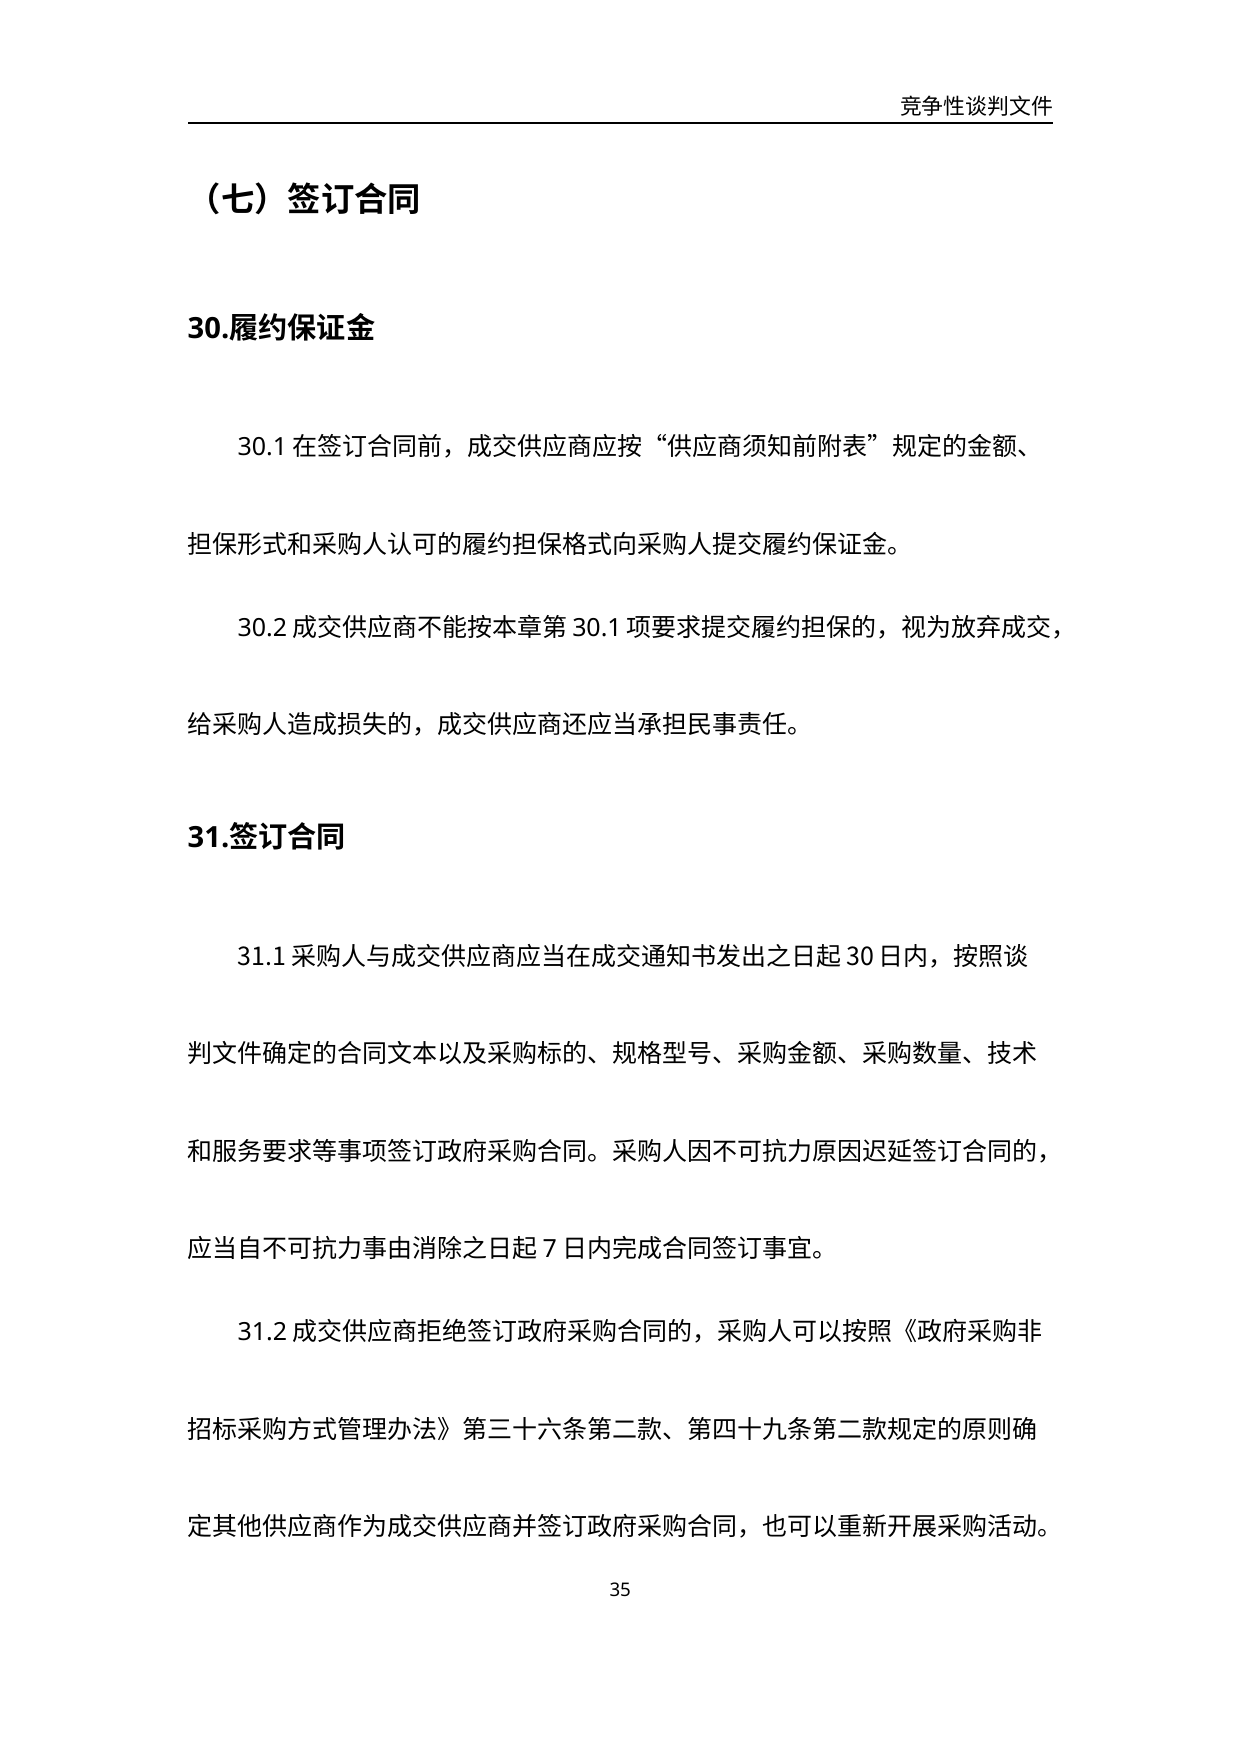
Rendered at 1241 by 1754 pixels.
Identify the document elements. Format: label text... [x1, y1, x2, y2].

subtitle 签订合同 [187, 164, 1053, 229]
subtitle 履约保证金 [187, 293, 1053, 358]
text 31.1采购人与成交供应商应当在成交通知书发出之日起30日内，按照谈判文件确定的合同文本以及采购标的、规格型号、采购金额、采购数量、技术和服务要求等事项签订政府采购合同。采购人因不可抗力原因迟延签订合同的，应当自不可抗力事由消除之日起7日内完成合同签订事宜。 [187, 922, 1053, 1279]
subtitle 签订合同 [187, 803, 1053, 868]
text 30.2成交供应商不能按本章第30.1项要求提交履约担保的，视为放弃成交，给采购人造成损失的，成交供应商还应当承担民事责任。 [187, 593, 1053, 756]
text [187, 1297, 1053, 1557]
text 30.1在签订合同前，成交供应商应按“供应商须知前附表”规定的金额、担保形式和采购人认可的履约担保格式向采购人提交履约保证金。 [187, 412, 1053, 575]
